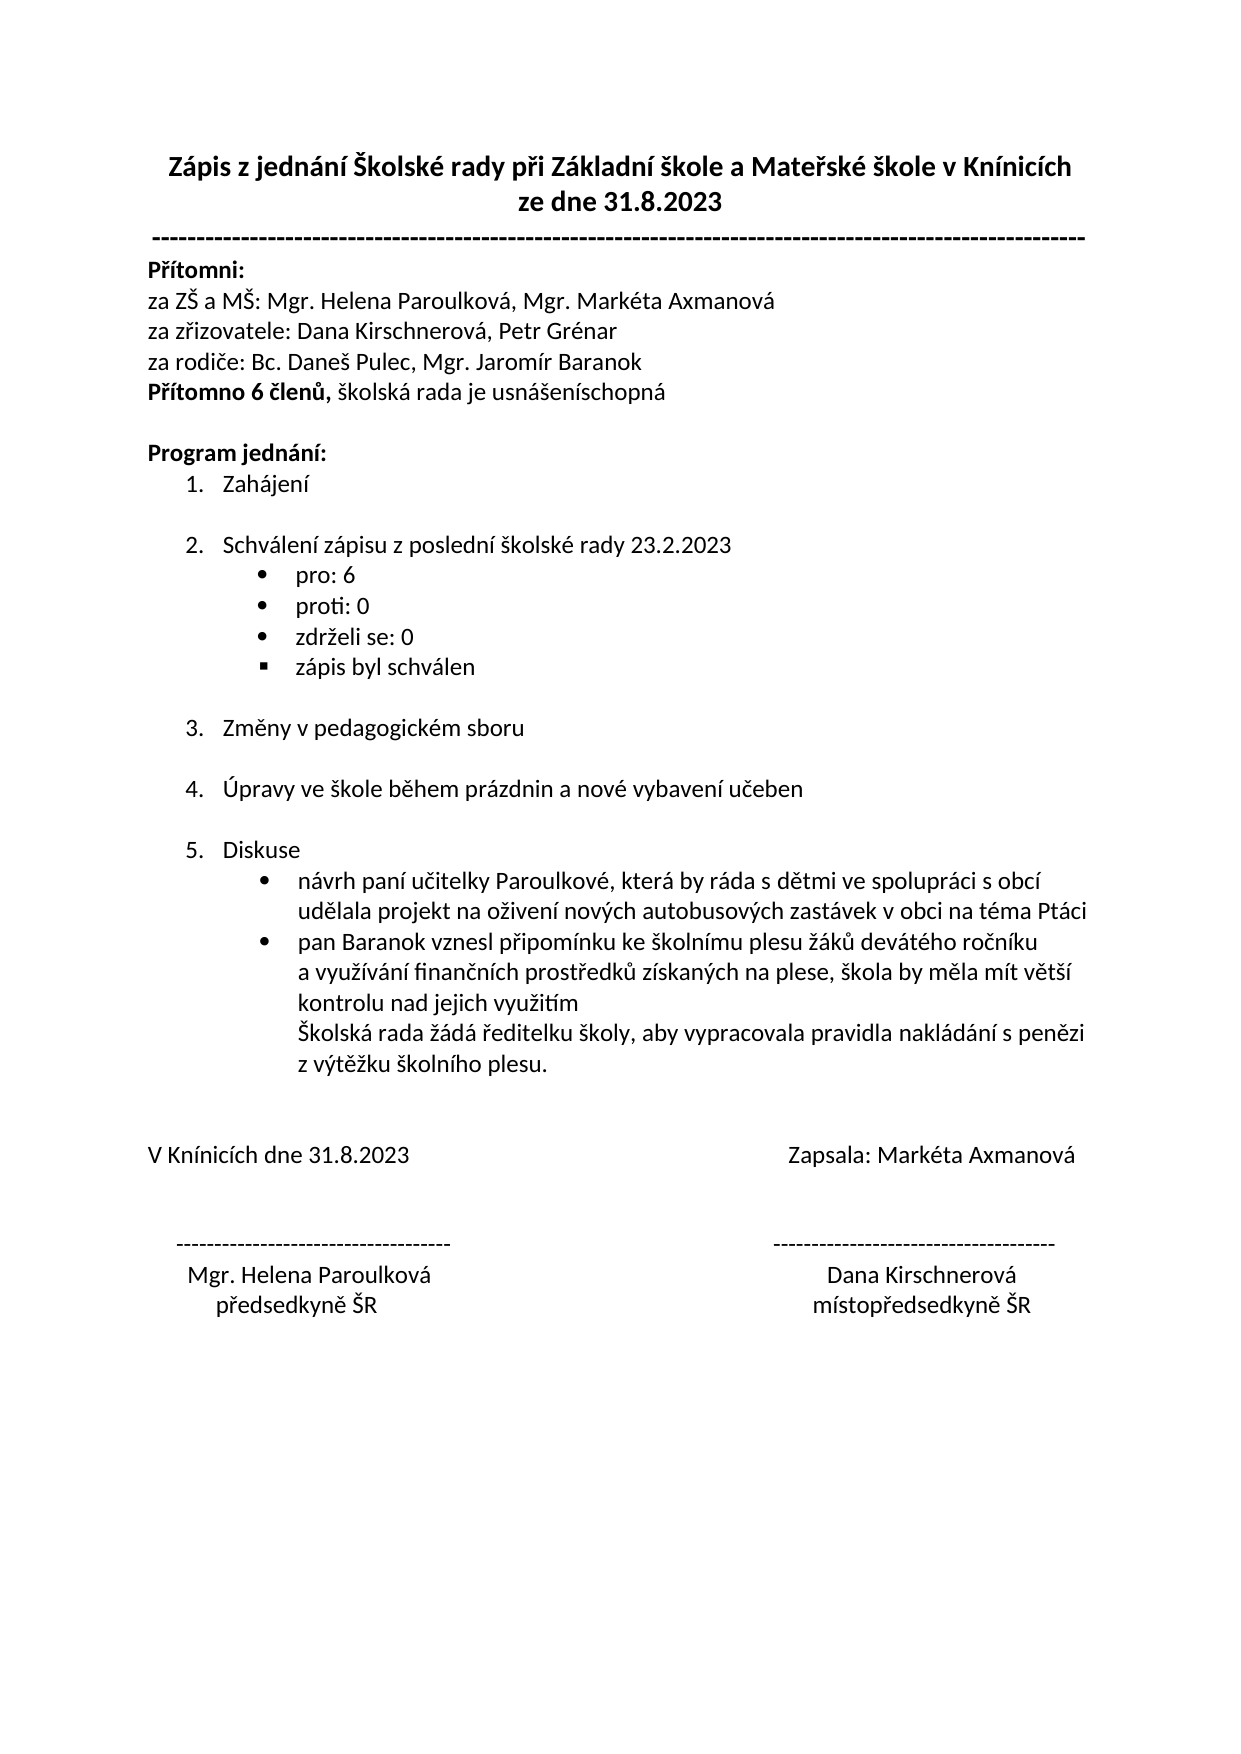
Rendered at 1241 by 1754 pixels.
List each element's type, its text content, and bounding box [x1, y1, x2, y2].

list Zahájení [185, 468, 1093, 499]
text Přítomno 6 členů, školská rada je usnášeníschopná [148, 377, 1093, 407]
list Změny v pedagogickém sboru [185, 712, 1093, 743]
text --------------------------------------------------------------------------------------------------------- [148, 219, 1093, 254]
text Mgr. Helena Paroulková Dana Kirschnerová [148, 1259, 1093, 1290]
list návrh paní učitelky Paroulkové, která by ráda s dětmi ve spolupráci s obcí udělala projekt na oživení nových autobusových zastávek v obci na téma Ptáci [260, 865, 1093, 926]
text předsedkyně ŠR místopředsedkyně ŠR [148, 1290, 1093, 1320]
text Školská rada žádá ředitelku školy, aby vypracovala pravidla nakládání s penězi z výtěžku školního plesu. [298, 1017, 1093, 1078]
text za zřizovatele: Dana Kirschnerová, Petr Grénar [148, 316, 1093, 346]
list Úpravy ve škole během prázdnin a nové vybavení učeben [185, 773, 1093, 804]
text Přítomni: [148, 254, 1093, 285]
text a využívání finančních prostředků získaných na plese, škola by měla mít větší kontrolu nad jejich využitím [298, 956, 1093, 1017]
list Diskuse [185, 834, 1093, 865]
list Schválení zápisu z poslední školské rady 23.2.2023 [185, 529, 1093, 560]
list zdrželi se: 0 [258, 621, 1093, 651]
text Zápis z jednání Školské rady při Základní škole a Mateřské škole v Knínicích [148, 148, 1093, 183]
text ze dne 31.8.2023 [148, 183, 1093, 219]
list pro: 6 [258, 560, 1093, 590]
text za ZŠ a MŠ: Mgr. Helena Paroulková, Mgr. Markéta Axmanová [148, 285, 1093, 316]
text za rodiče: Bc. Daneš Pulec, Mgr. Jaromír Baranok [148, 346, 1093, 377]
list proti: 0 [258, 590, 1093, 621]
text Program jednání: [148, 438, 1093, 468]
list zápis byl schválen [258, 651, 1093, 682]
text ------------------------------------ ------------------------------------- [148, 1229, 1093, 1259]
text V Knínicích dne 31.8.2023 Zapsala: Markéta Axmanová [148, 1139, 1093, 1170]
list pan Baranok vznesl připomínku ke školnímu plesu žáků devátého ročníku [260, 926, 1093, 956]
